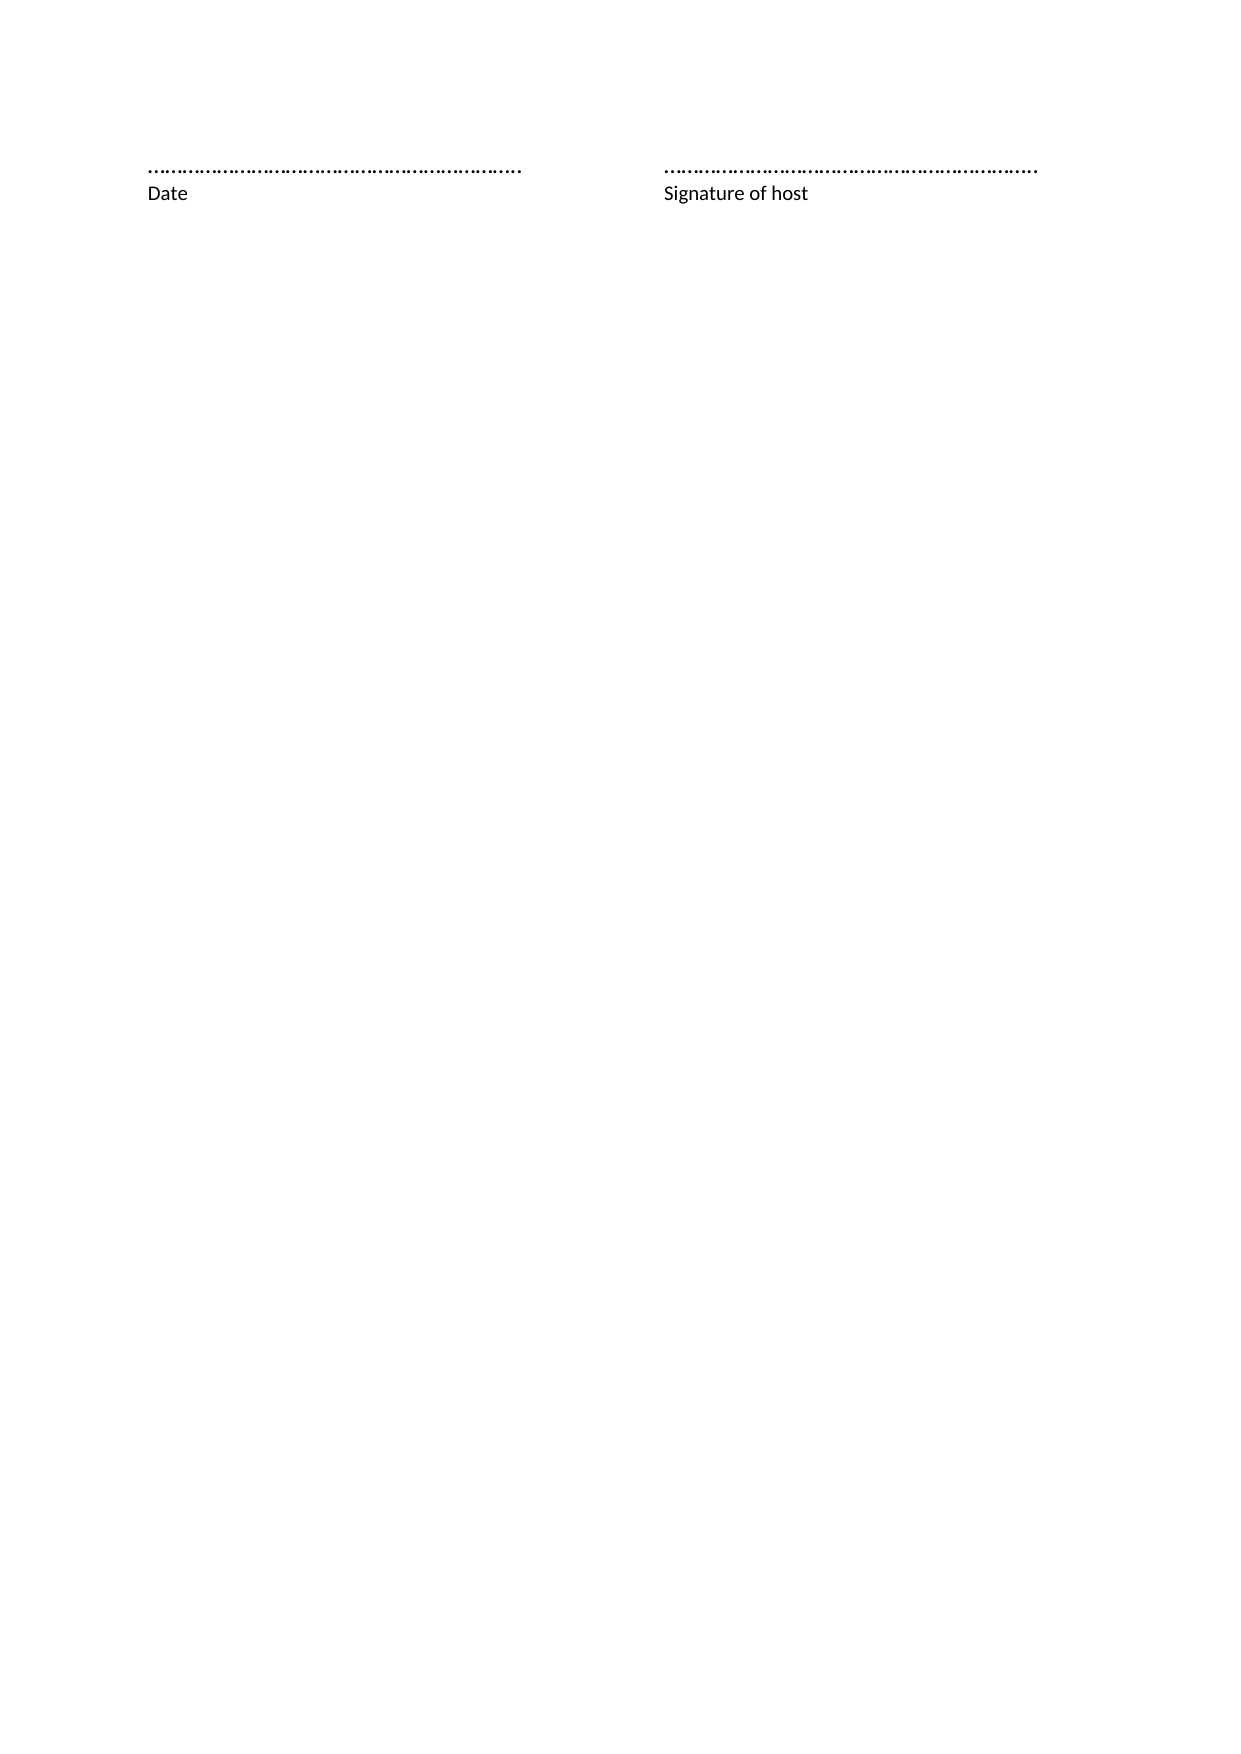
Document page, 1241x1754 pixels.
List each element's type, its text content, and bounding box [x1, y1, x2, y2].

text Date Signature of host [148, 180, 1092, 205]
text ……………………………………………………….. ……………………………………………………….. [148, 149, 1092, 180]
